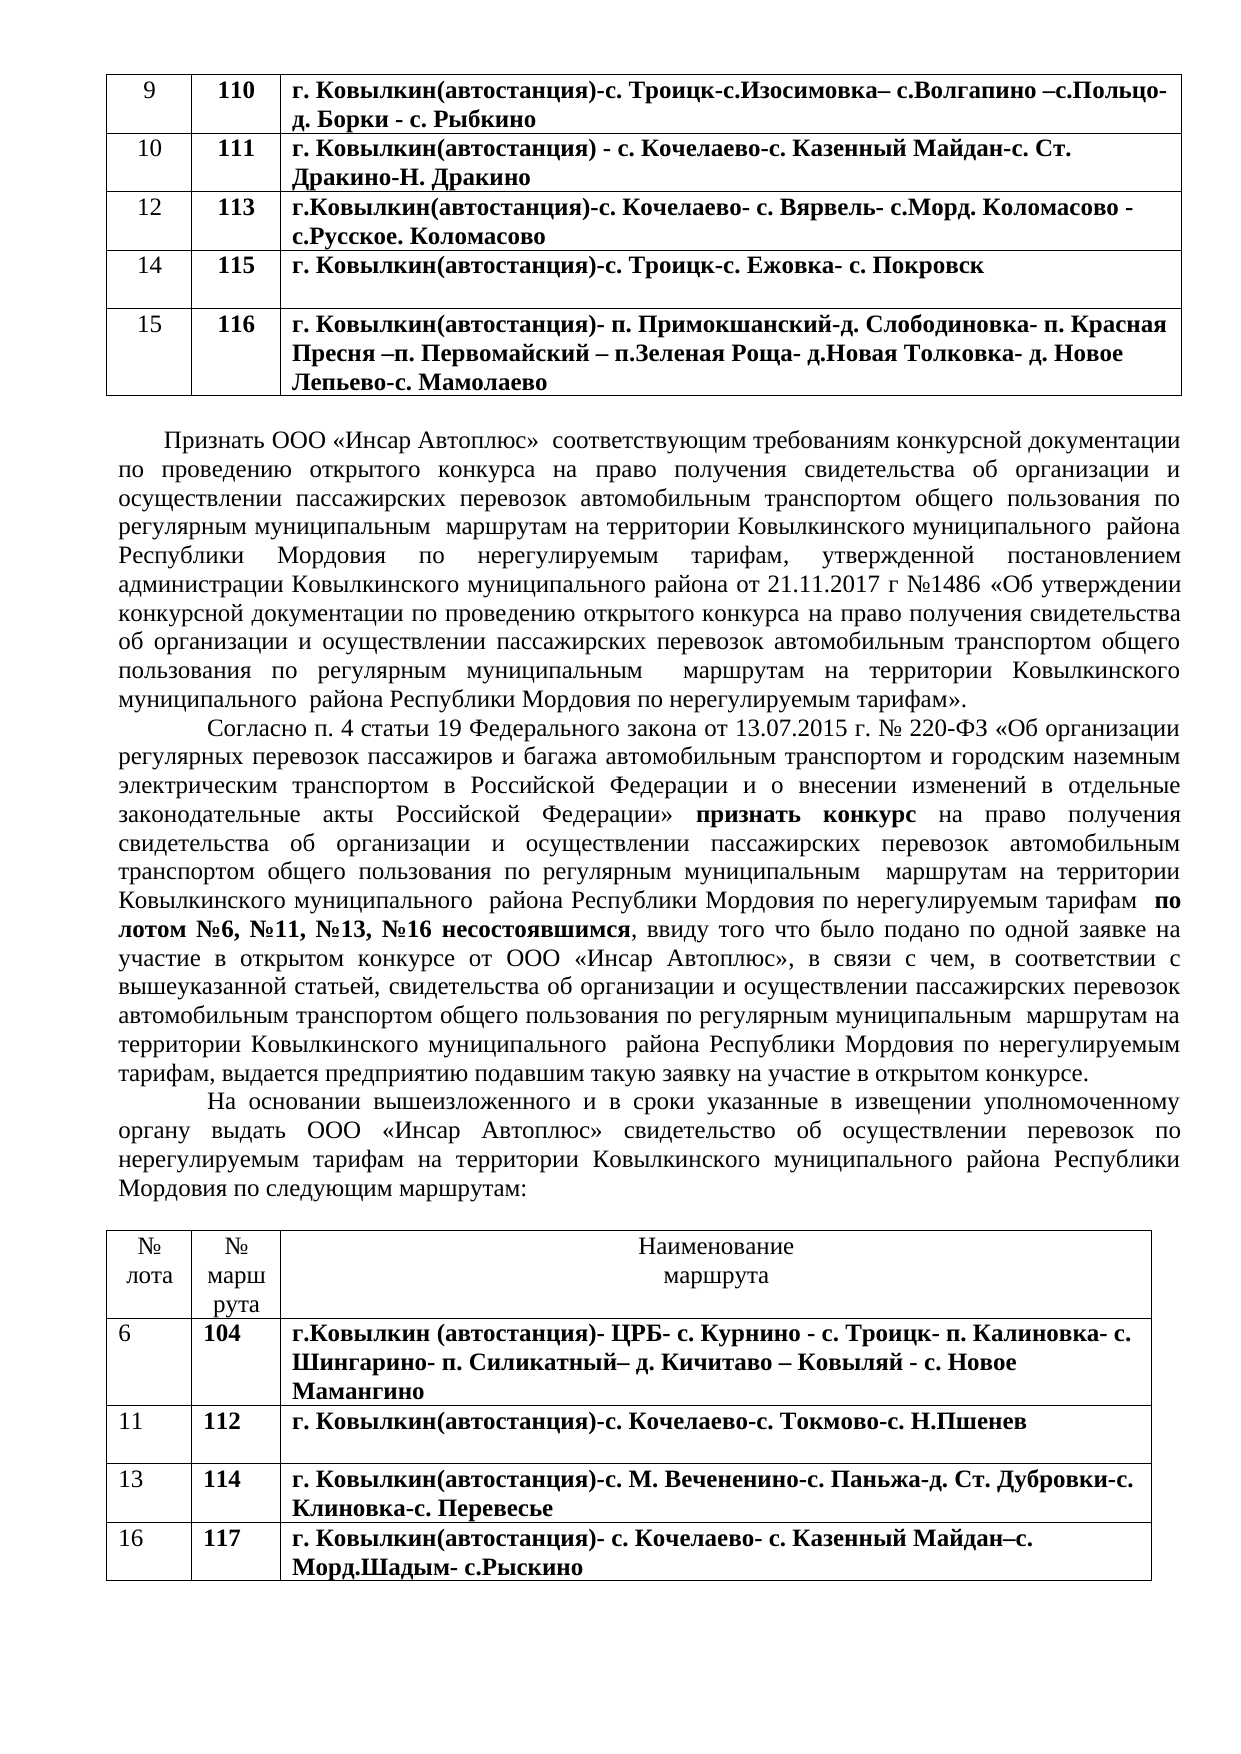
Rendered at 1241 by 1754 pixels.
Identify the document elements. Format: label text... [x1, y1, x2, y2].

text На основании вышеизложенного и в сроки указанные в извещении уполномоченному органу выдать ООО «Инсар Автоплюс» свидетельство об осуществлении перевозок по нерегулируемым тарифам на территории Ковылкинского муниципального района Республики Мордовия по следующим маршрутам: [118, 1086, 1181, 1201]
table_header № маршрута [192, 1231, 280, 1317]
table_cell г.Ковылкин(автостанция)-с. Кочелаево- с. Вярвель- с.Морд. Коломасово -с.Русское. Коломасово [281, 192, 1181, 249]
table_cell г. Ковылкин(автостанция)-с. Кочелаево-с. Токмово-с. Н.Пшенев [281, 1406, 1151, 1463]
text Согласно п. 4 статьи 19 Федерального закона от 13.07.2015 г. № 220-ФЗ «Об организации регулярных перевозок пассажиров и багажа автомобильным транспортом и городским наземным электрическим транспортом в Российской Федерации и о внесении изменений в отдельные законодательные акты Российской Федерации» признать конкурс на право получения свидетельства об организации и осуществлении пассажирских перевозок автомобильным транспортом общего пользования по регулярным муниципальным маршрутам на территории Ковылкинского муниципального района Республики Мордовия по нерегулируемым тарифам по лотом №6, №11, №13, №16 несостоявшимся, ввиду того что было подано по одной заявке на участие в открытом конкурсе от ООО «Инсар Автоплюс», в связи с чем, в соответствии с вышеуказанной статьей, свидетельства об организации и осуществлении пассажирских перевозок автомобильным транспортом общего пользования по регулярным муниципальным маршрутам на территории Ковылкинского муниципального района Республики Мордовия по нерегулируемым тарифам, выдается предприятию подавшим такую заявку на участие в открытом конкурсе. [118, 713, 1181, 1086]
table_cell 112 [192, 1406, 280, 1463]
table_cell г. Ковылкин(автостанция) - с. Кочелаево-с. Казенный Майдан-с. Ст. Дракино-Н. Дракино [281, 134, 1181, 191]
table_cell 6 [107, 1319, 191, 1405]
table_cell 9 [107, 75, 191, 132]
table_cell 12 [107, 192, 191, 249]
table_cell г. Ковылкин(автостанция)- п. Примокшанский-д. Слободиновка- п. Красная Пресня –п. Первомайский – п.Зеленая Роща- д.Новая Толковка- д. Новое Лепьево-с. Мамолаево [281, 309, 1181, 395]
table_cell г.Ковылкин (автостанция)- ЦРБ- с. Курнино - с. Троицк- п. Калиновка- с. Шингарино- п. Силикатный– д. Кичитаво – Ковыляй - с. Новое Мамангино [281, 1319, 1151, 1405]
table_cell г. Ковылкин(автостанция)-с. М. Вечененино-с. Паньжа-д. Ст. Дубровки-с. Клиновка-с. Перевесье [281, 1464, 1151, 1522]
table_cell 13 [107, 1464, 191, 1522]
table_cell 16 [107, 1523, 191, 1580]
table_header № лота [107, 1231, 191, 1317]
table_cell 115 [192, 251, 280, 308]
table_cell г. Ковылкин(автостанция)-с. Троицк-с.Изосимовка– с.Волгапино –с.Польцо- д. Борки - с. Рыбкино [281, 75, 1181, 132]
table_cell 114 [192, 1464, 280, 1522]
table_cell 14 [107, 251, 191, 308]
table_cell 117 [192, 1523, 280, 1580]
table_cell 10 [107, 134, 191, 191]
table_cell 110 [192, 75, 280, 132]
table_header Наименование маршрута [281, 1231, 1151, 1317]
text Признать ООО «Инсар Автоплюс» соответствующим требованиям конкурсной документации по проведению открытого конкурса на право получения свидетельства об организации и осуществлении пассажирских перевозок автомобильным транспортом общего пользования по регулярным муниципальным маршрутам на территории Ковылкинского муниципального района Республики Мордовия по нерегулируемым тарифам, утвержденной постановлением администрации Ковылкинского муниципального района от 21.11.2017 г №1486 «Об утверждении конкурсной документации по проведению открытого конкурса на право получения свидетельства об организации и осуществлении пассажирских перевозок автомобильным транспортом общего пользования по регулярным муниципальным маршрутам на территории Ковылкинского муниципального района Республики Мордовия по нерегулируемым тарифам». [118, 425, 1181, 713]
table_cell 15 [107, 309, 191, 395]
table_cell 113 [192, 192, 280, 249]
table_cell 116 [192, 309, 280, 395]
table_cell г. Ковылкин(автостанция)-с. Троицк-с. Ежовка- с. Покровск [281, 251, 1181, 308]
table_cell г. Ковылкин(автостанция)- с. Кочелаево- с. Казенный Майдан–с. Морд.Шадым- с.Рыскино [281, 1523, 1151, 1580]
table_cell 104 [192, 1319, 280, 1405]
table_cell 11 [107, 1406, 191, 1463]
table_cell 111 [192, 134, 280, 191]
